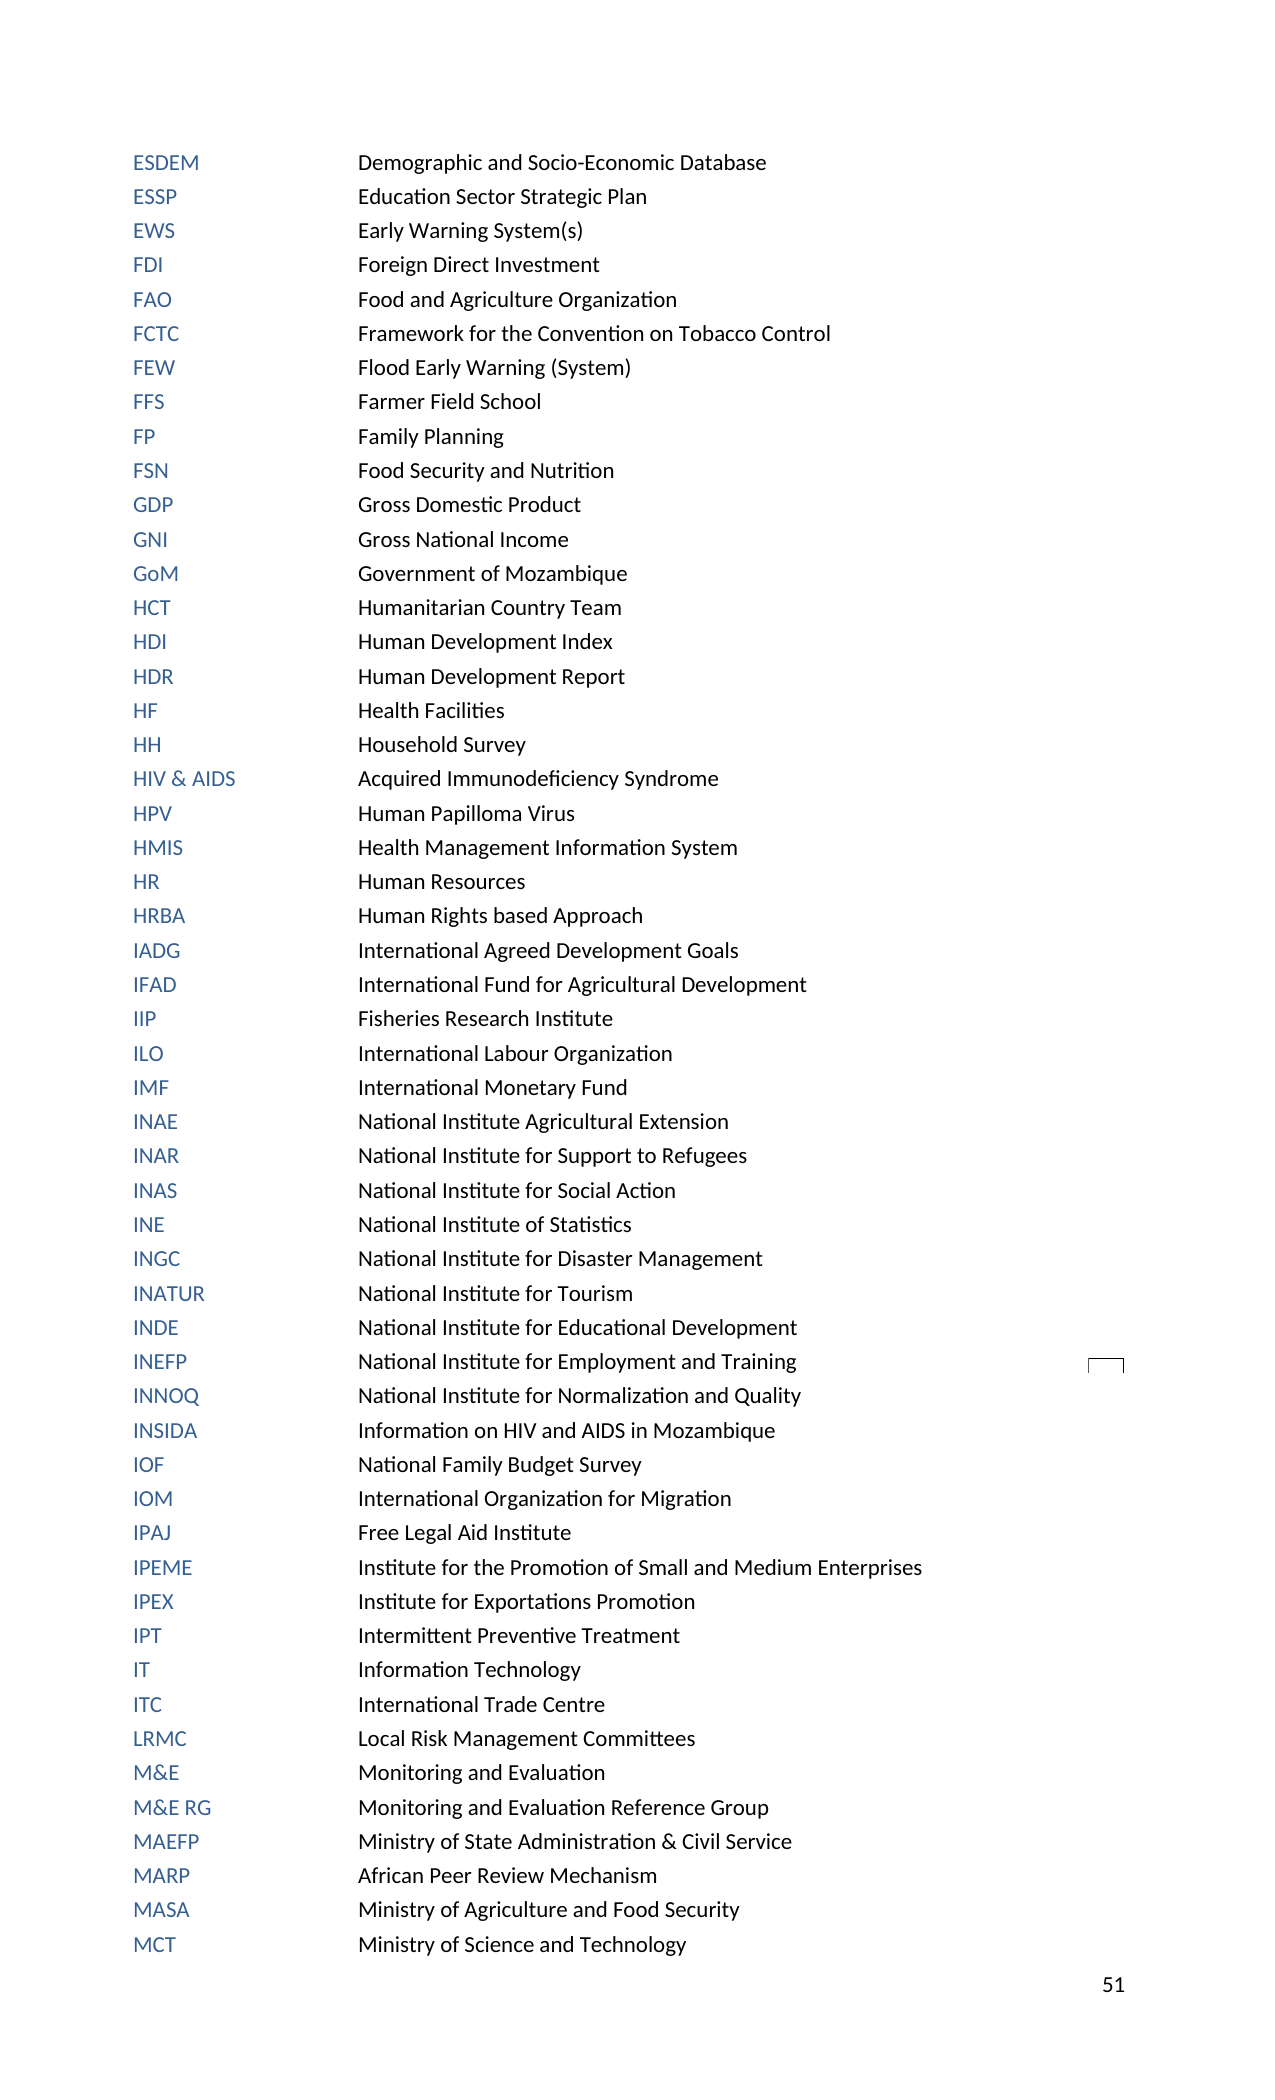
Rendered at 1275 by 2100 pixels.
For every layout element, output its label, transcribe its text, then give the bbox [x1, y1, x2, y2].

text INSIDA Information on HIV and AIDS in Mozambique [133, 1416, 1125, 1444]
text INAR National Institute for Support to Refugees [133, 1142, 1125, 1169]
text GNI Gross National Income [133, 525, 1125, 553]
text IPAJ Free Legal Aid Institute [133, 1518, 1125, 1547]
text INATUR National Institute for Tourism [133, 1279, 1125, 1307]
text ESSP Education Sector Strategic Plan [133, 182, 1125, 210]
text IIP Fisheries Research Institute [133, 1004, 1125, 1032]
text M&E Monitoring and Evaluation [133, 1758, 1125, 1786]
text INAS National Institute for Social Action [133, 1176, 1125, 1204]
text FSN Food Security and Nutrition [133, 456, 1125, 484]
text INE National Institute of Statistics [133, 1210, 1125, 1238]
text HCT Humanitarian Country Team [133, 593, 1125, 621]
text HPV Human Papilloma Virus [133, 799, 1125, 827]
text FEW Flood Early Warning (System) [133, 353, 1125, 381]
text MASA Ministry of Agriculture and Food Security [133, 1896, 1125, 1923]
text MCT Ministry of Science and Technology [133, 1930, 1125, 1958]
text FAO Food and Agriculture Organization [133, 285, 1125, 313]
text HF Health Facilities [133, 696, 1125, 724]
text HMIS Health Management Information System [133, 833, 1125, 861]
text IPEX Institute for Exportations Promotion [133, 1587, 1125, 1615]
text FP Family Planning [133, 422, 1125, 450]
text IOM International Organization for Migration [133, 1484, 1125, 1512]
text HRBA Human Rights based Approach [133, 902, 1125, 930]
text IFAD International Fund for Agricultural Development [133, 970, 1125, 998]
text GoM Government of Mozambique [133, 559, 1125, 587]
text HDI Human Development Index [133, 627, 1125, 656]
text IADG International Agreed Development Goals [133, 936, 1125, 964]
text FCTC Framework for the Convention on Tobacco Control [133, 319, 1125, 347]
text INGC National Institute for Disaster Management [133, 1244, 1125, 1272]
text INEFP National Institute for Employment and Training [133, 1347, 1125, 1375]
text FFS Farmer Field School [133, 388, 1125, 416]
text GDP Gross Domestic Product [133, 490, 1125, 518]
text HDR Human Development Report [133, 662, 1125, 690]
text IPEME Institute for the Promotion of Small and Medium Enterprises [133, 1553, 1125, 1581]
text LRMC Local Risk Management Committees [133, 1724, 1125, 1752]
text MARP African Peer Review Mechanism [133, 1861, 1125, 1889]
text MAEFP Ministry of State Administration & Civil Service [133, 1827, 1125, 1855]
text IPT Intermittent Preventive Treatment [133, 1621, 1125, 1649]
text HH Household Survey [133, 730, 1125, 758]
text INAE National Institute Agricultural Extension [133, 1107, 1125, 1135]
text ESDEM Demographic and Socio-Economic Database [133, 148, 1125, 176]
text INNOQ National Institute for Normalization and Quality [133, 1381, 1125, 1409]
text ILO International Labour Organization [133, 1039, 1125, 1067]
text ITC International Trade Centre [133, 1690, 1125, 1718]
text HR Human Resources [133, 867, 1125, 895]
text IOF National Family Budget Survey [133, 1450, 1125, 1478]
text FDI Foreign Direct Investment [133, 251, 1125, 278]
text EWS Early Warning System(s) [133, 216, 1125, 244]
text M&E RG Monitoring and Evaluation Reference Group [133, 1793, 1125, 1821]
text IT Information Technology [133, 1656, 1125, 1684]
text IMF International Monetary Fund [133, 1073, 1125, 1101]
text HIV & AIDS Acquired Immunodeficiency Syndrome [133, 764, 1125, 793]
text INDE National Institute for Educational Development [133, 1313, 1125, 1341]
